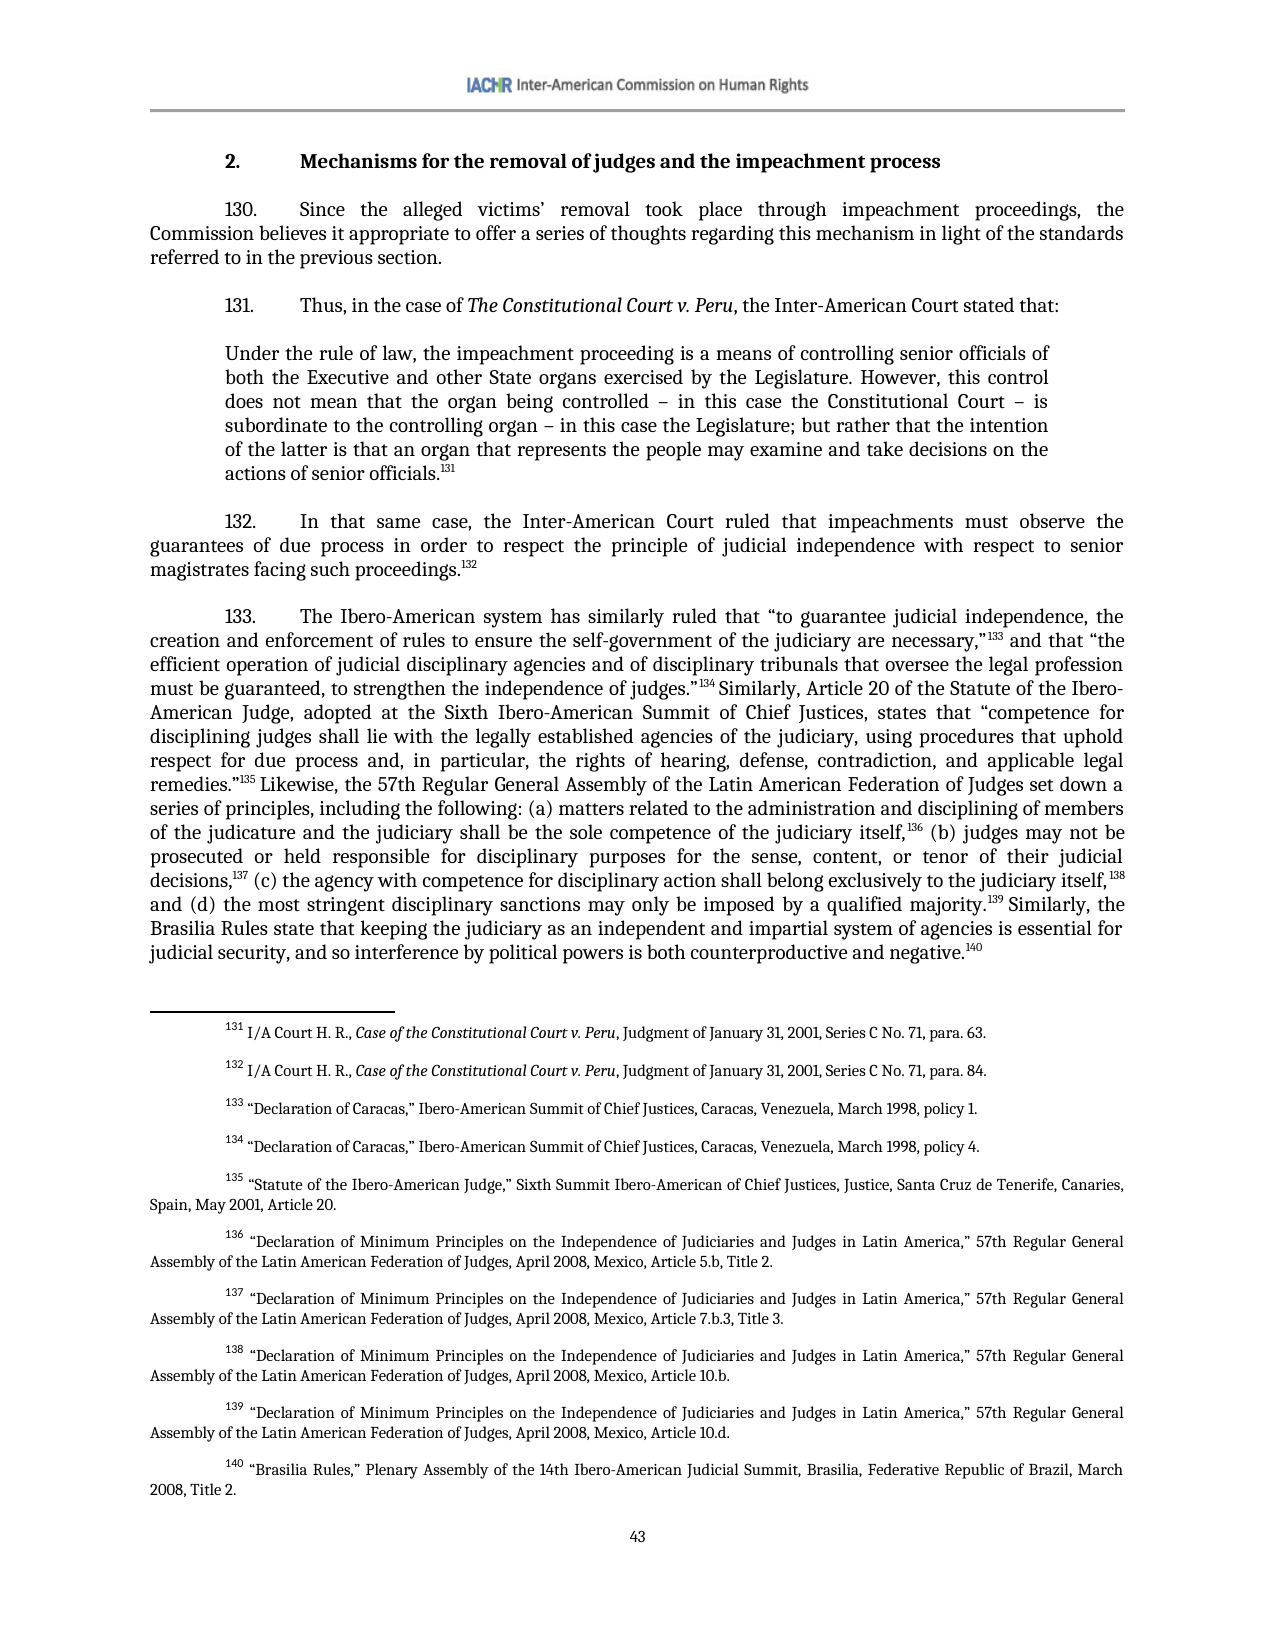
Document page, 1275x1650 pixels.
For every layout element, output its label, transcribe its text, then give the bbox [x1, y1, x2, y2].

text Under the rule of law, the impeachment proceeding is a means of controlling senior officials of both the Executive and other State organs exercised by the Legislature. However, this control does not mean that the organ being controlled – in this case the Constitutional Court – is subordinate to the controlling organ – in this case the Legislature; but rather that the intention of the latter is that an organ that represents the people may examine and take decisions on the actions of senior officials. [225, 342, 1050, 485]
list Since the alleged victims’ removal took place through impeachment proceedings, the Commission believes it appropriate to offer a series of thoughts regarding this mechanism in light of the standards referred to in the previous section. [150, 198, 1125, 270]
text 2. Mechanisms for the removal of judges and the impeachment process [225, 150, 1125, 174]
list Thus, in the case of The Constitutional Court v. Peru, the Inter-American Court stated that: [150, 294, 1125, 318]
picture [455, 74, 820, 95]
list The Ibero-American system has similarly ruled that “to guarantee judicial independence, the creation and enforcement of rules to ensure the self-government of the judiciary are necessary,” and that “the efficient operation of judicial disciplinary agencies and of disciplinary tribunals that oversee the legal profession must be guaranteed, to strengthen the independence of judges.” Similarly, Article 20 of the Statute of the Ibero-American Judge, adopted at the Sixth Ibero-American Summit of Chief Justices, states that “competence for disciplining judges shall lie with the legally established agencies of the judiciary, using procedures that uphold respect for due process and, in particular, the rights of hearing, defense, contradiction, and applicable legal remedies.” Likewise, the 57th Regular General Assembly of the Latin American Federation of Judges set down a series of principles, including the following: (a) matters related to the administration and disciplining of members of the judicature and the judiciary shall be the sole competence of the judiciary itself, (b) judges may not be prosecuted or held responsible for disciplinary purposes for the sense, content, or tenor of their judicial decisions, (c) the agency with competence for disciplinary action shall belong exclusively to the judiciary itself, and (d) the most stringent disciplinary sanctions may only be imposed by a qualified majority. Similarly, the Brasilia Rules state that keeping the judiciary as an independent and impartial system of agencies is essential for judicial security, and so interference by political powers is both counterproductive and negative. [150, 605, 1125, 964]
list In that same case, the Inter-American Court ruled that impeachments must observe the guarantees of due process in order to respect the principle of judicial independence with respect to senior magistrates facing such proceedings. [150, 509, 1125, 581]
